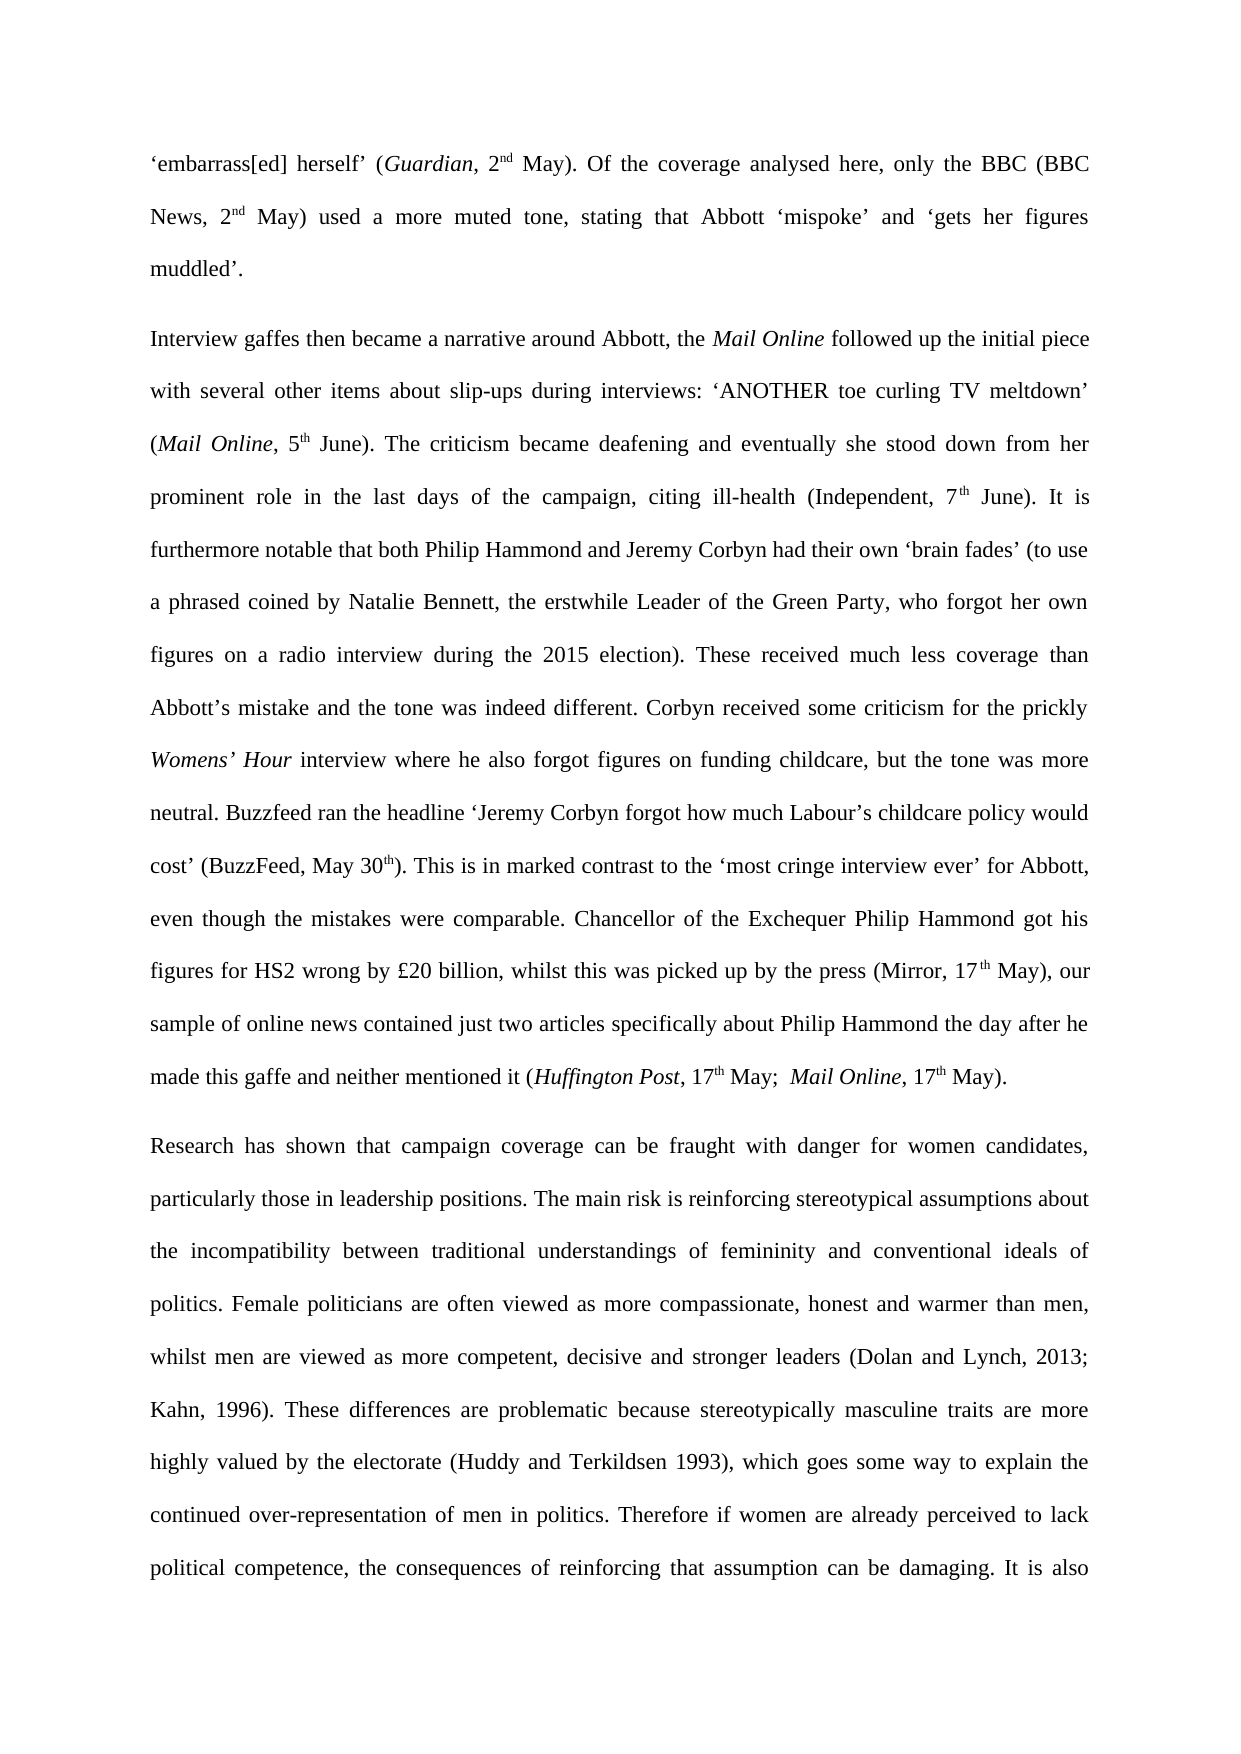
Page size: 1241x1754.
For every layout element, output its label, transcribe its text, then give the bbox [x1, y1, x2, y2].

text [150, 1132, 1090, 1580]
text Interview gaffes then became a narrative around Abbott, the Mail Online followed up the initial piece with several other items about slip-ups during interviews: ‘ANOTHER toe curling TV meltdown’ (Mail Online, 5th June). The criticism became deafening and eventually she stood down from her prominent role in the last days of the campaign, citing ill-health (Independent, 7th June). It is furthermore notable that both Philip Hammond and Jeremy Corbyn had their own ‘brain fades’ (to use a phrased coined by Natalie Bennett, the erstwhile Leader of the Green Party, who forgot her own figures on a radio interview during the 2015 election). These received much less coverage than Abbott’s mistake and the tone was indeed different. Corbyn received some criticism for the prickly Womens’ Hour interview where he also forgot figures on funding childcare, but the tone was more neutral. Buzzfeed ran the headline ‘Jeremy Corbyn forgot how much Labour’s childcare policy would cost’ (BuzzFeed, May 30th). This is in marked contrast to the ‘most cringe interview ever’ for Abbott, even though the mistakes were comparable. Chancellor of the Exchequer Philip Hammond got his figures for HS2 wrong by £20 billion, whilst this was picked up by the press (Mirror, 17th May), our sample of online news contained just two articles specifically about Philip Hammond the day after he made this gaffe and neither mentioned it (Huffington Post, 17th May; Mail Online, 17th May). [150, 325, 1090, 1089]
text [150, 150, 1090, 282]
